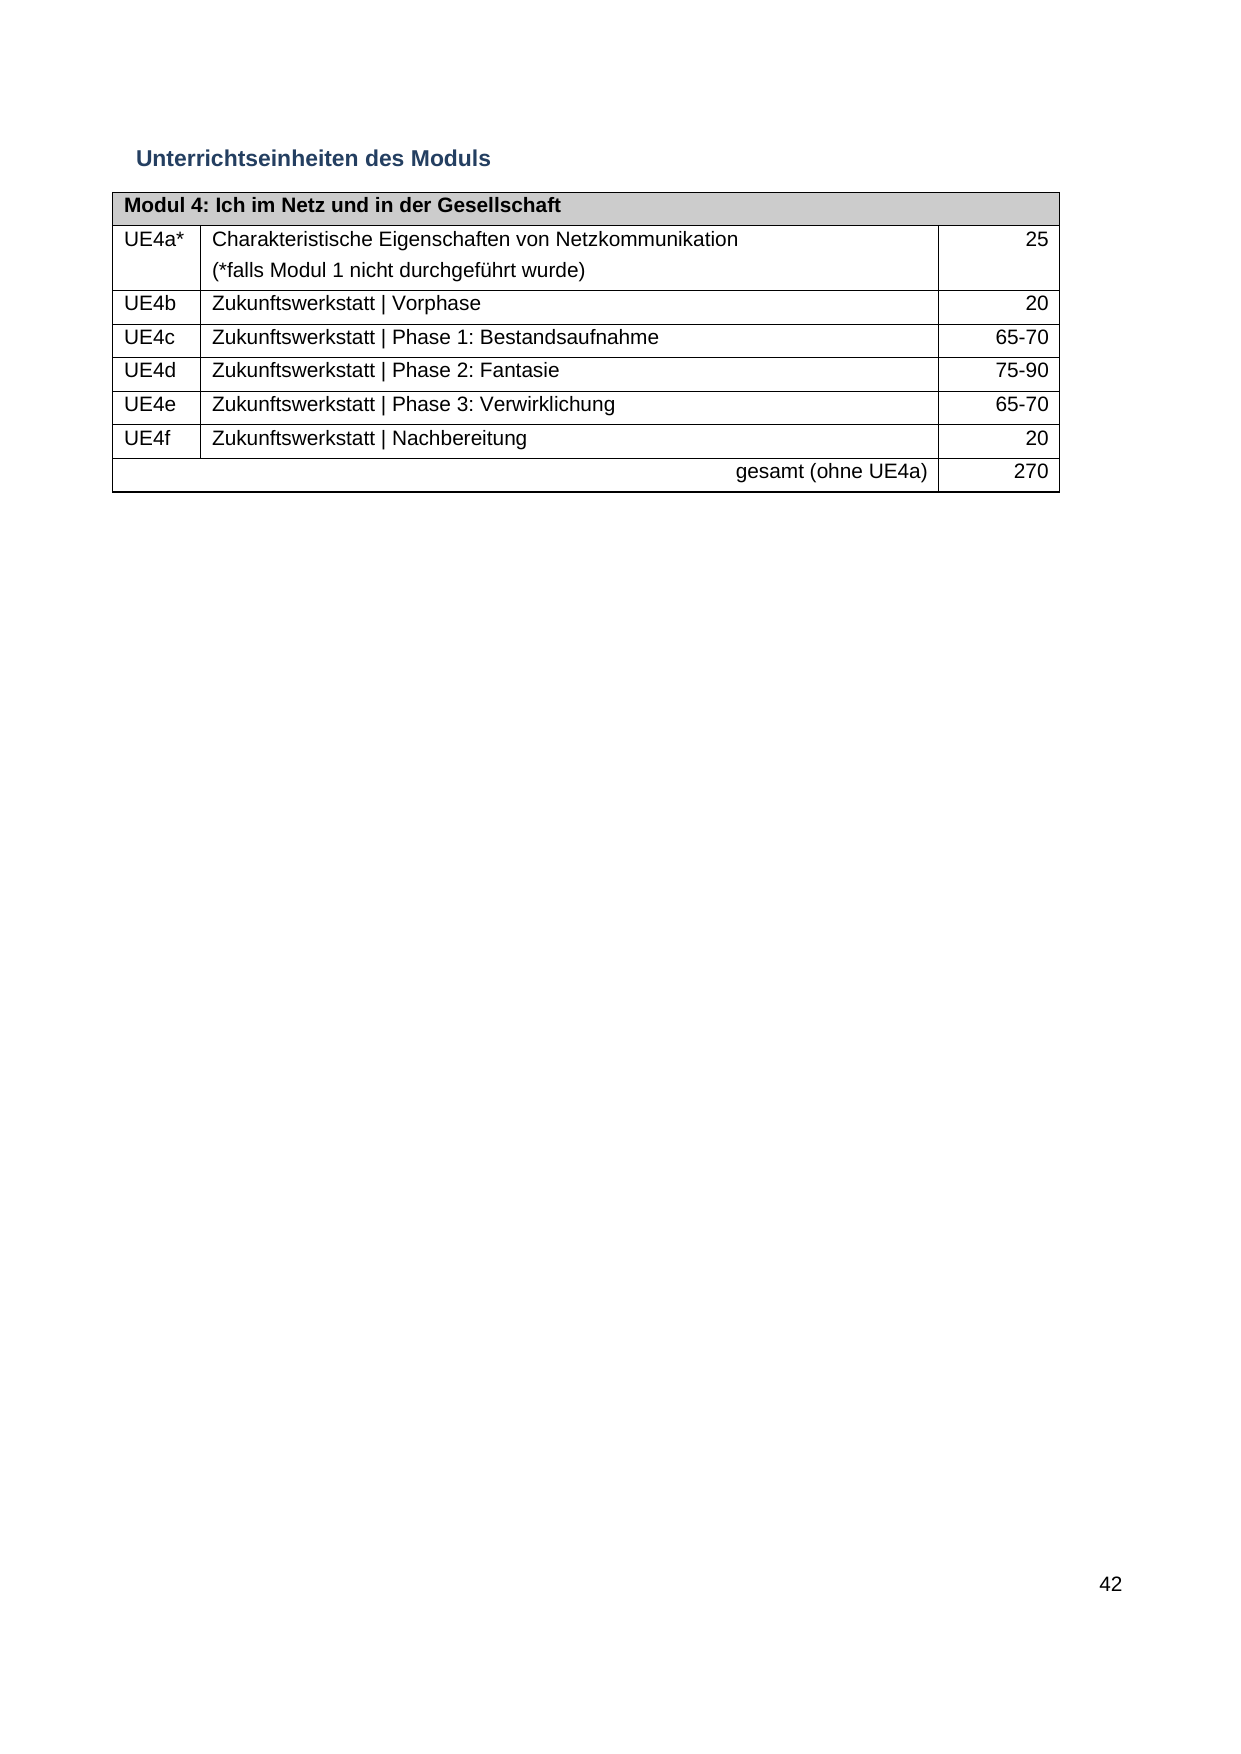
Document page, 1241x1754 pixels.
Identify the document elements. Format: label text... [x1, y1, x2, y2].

table_cell UE4b [113, 291, 200, 324]
table_cell Charakteristische Eigenschaften von Netzkommunikation (*falls Modul 1 nicht durchgeführt wurde) [201, 226, 938, 290]
table_cell 20 [939, 425, 1059, 458]
table_cell UE4d [113, 358, 200, 391]
table_cell Zukunftswerkstatt | Phase 3: Verwirklichung [201, 392, 938, 424]
table_cell Zukunftswerkstatt | Phase 1: Bestandsaufnahme [201, 325, 938, 357]
table_cell Zukunftswerkstatt | Vorphase [201, 291, 938, 324]
table_cell 75-90 [939, 358, 1059, 391]
table_header Modul 4: Ich im Netz und in der Gesellschaft [113, 193, 1059, 225]
table_cell 65-70 [939, 392, 1059, 424]
table_cell 20 [939, 291, 1059, 324]
table_cell 65-70 [939, 325, 1059, 357]
table_cell 25 [939, 226, 1059, 290]
table_cell UE4a* [113, 226, 200, 290]
table_cell 270 [939, 459, 1059, 491]
table_cell Zukunftswerkstatt | Phase 2: Fantasie [201, 358, 938, 391]
table_cell Zukunftswerkstatt | Nachbereitung [201, 425, 938, 458]
table_cell gesamt (ohne UE4a) [113, 459, 938, 491]
table_cell UE4c [113, 325, 200, 357]
table_cell UE4f [113, 425, 200, 458]
table_cell UE4e [113, 392, 200, 424]
subtitle Unterrichtseinheiten des Moduls [136, 145, 1122, 172]
